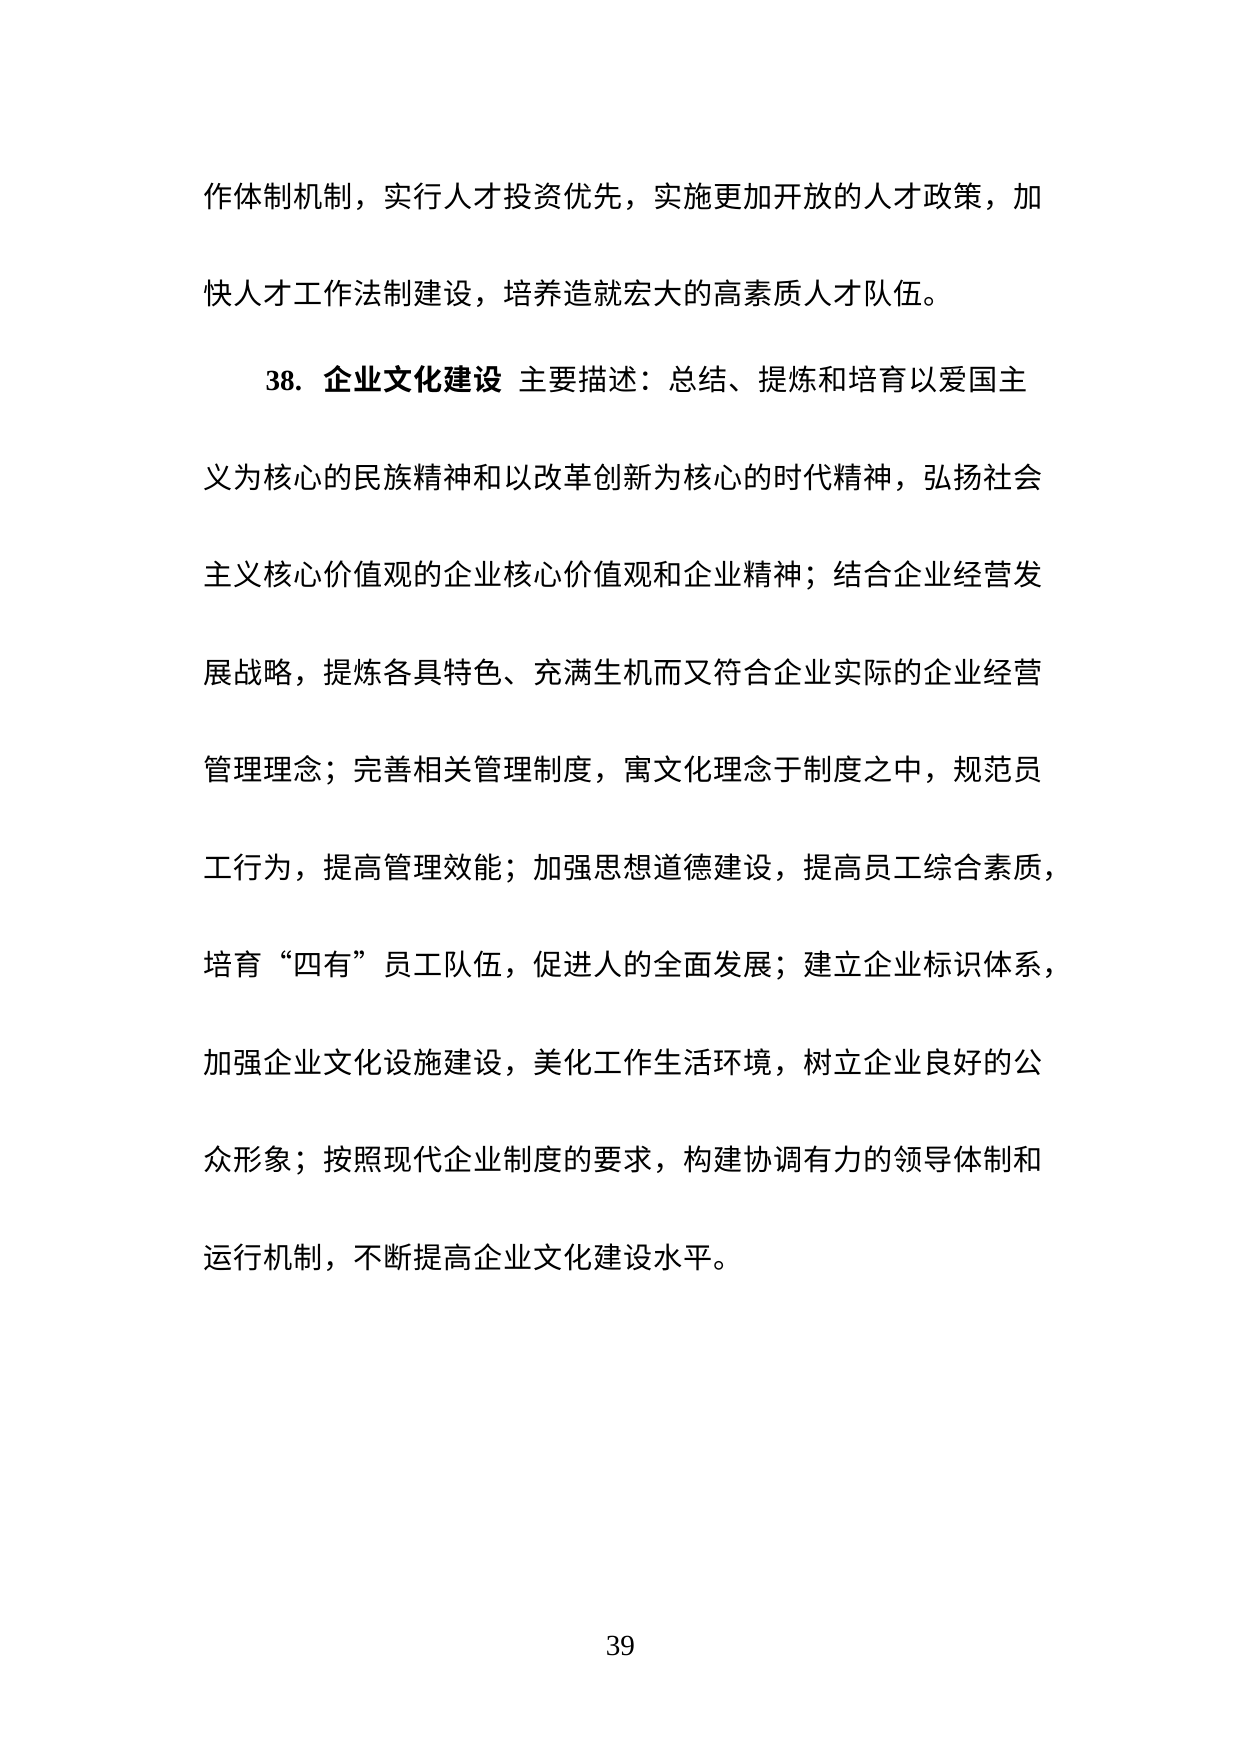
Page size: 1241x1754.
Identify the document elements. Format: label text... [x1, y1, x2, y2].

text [203, 162, 1053, 324]
text 38. 企业文化建设 主要描述：总结、提炼和培育以爱国主义为核心的民族精神和以改革创新为核心的时代精神，弘扬社会主义核心价值观的企业核心价值观和企业精神；结合企业经营发展战略，提炼各具特色、充满生机而又符合企业实际的企业经营管理理念；完善相关管理制度，寓文化理念于制度之中，规范员工行为，提高管理效能；加强思想道德建设，提高员工综合素质，培育“四有”员工队伍，促进人的全面发展；建立企业标识体系，加强企业文化设施建设，美化工作生活环境，树立企业良好的公众形象；按照现代企业制度的要求，构建协调有力的领导体制和运行机制，不断提高企业文化建设水平。 [203, 346, 1053, 1288]
